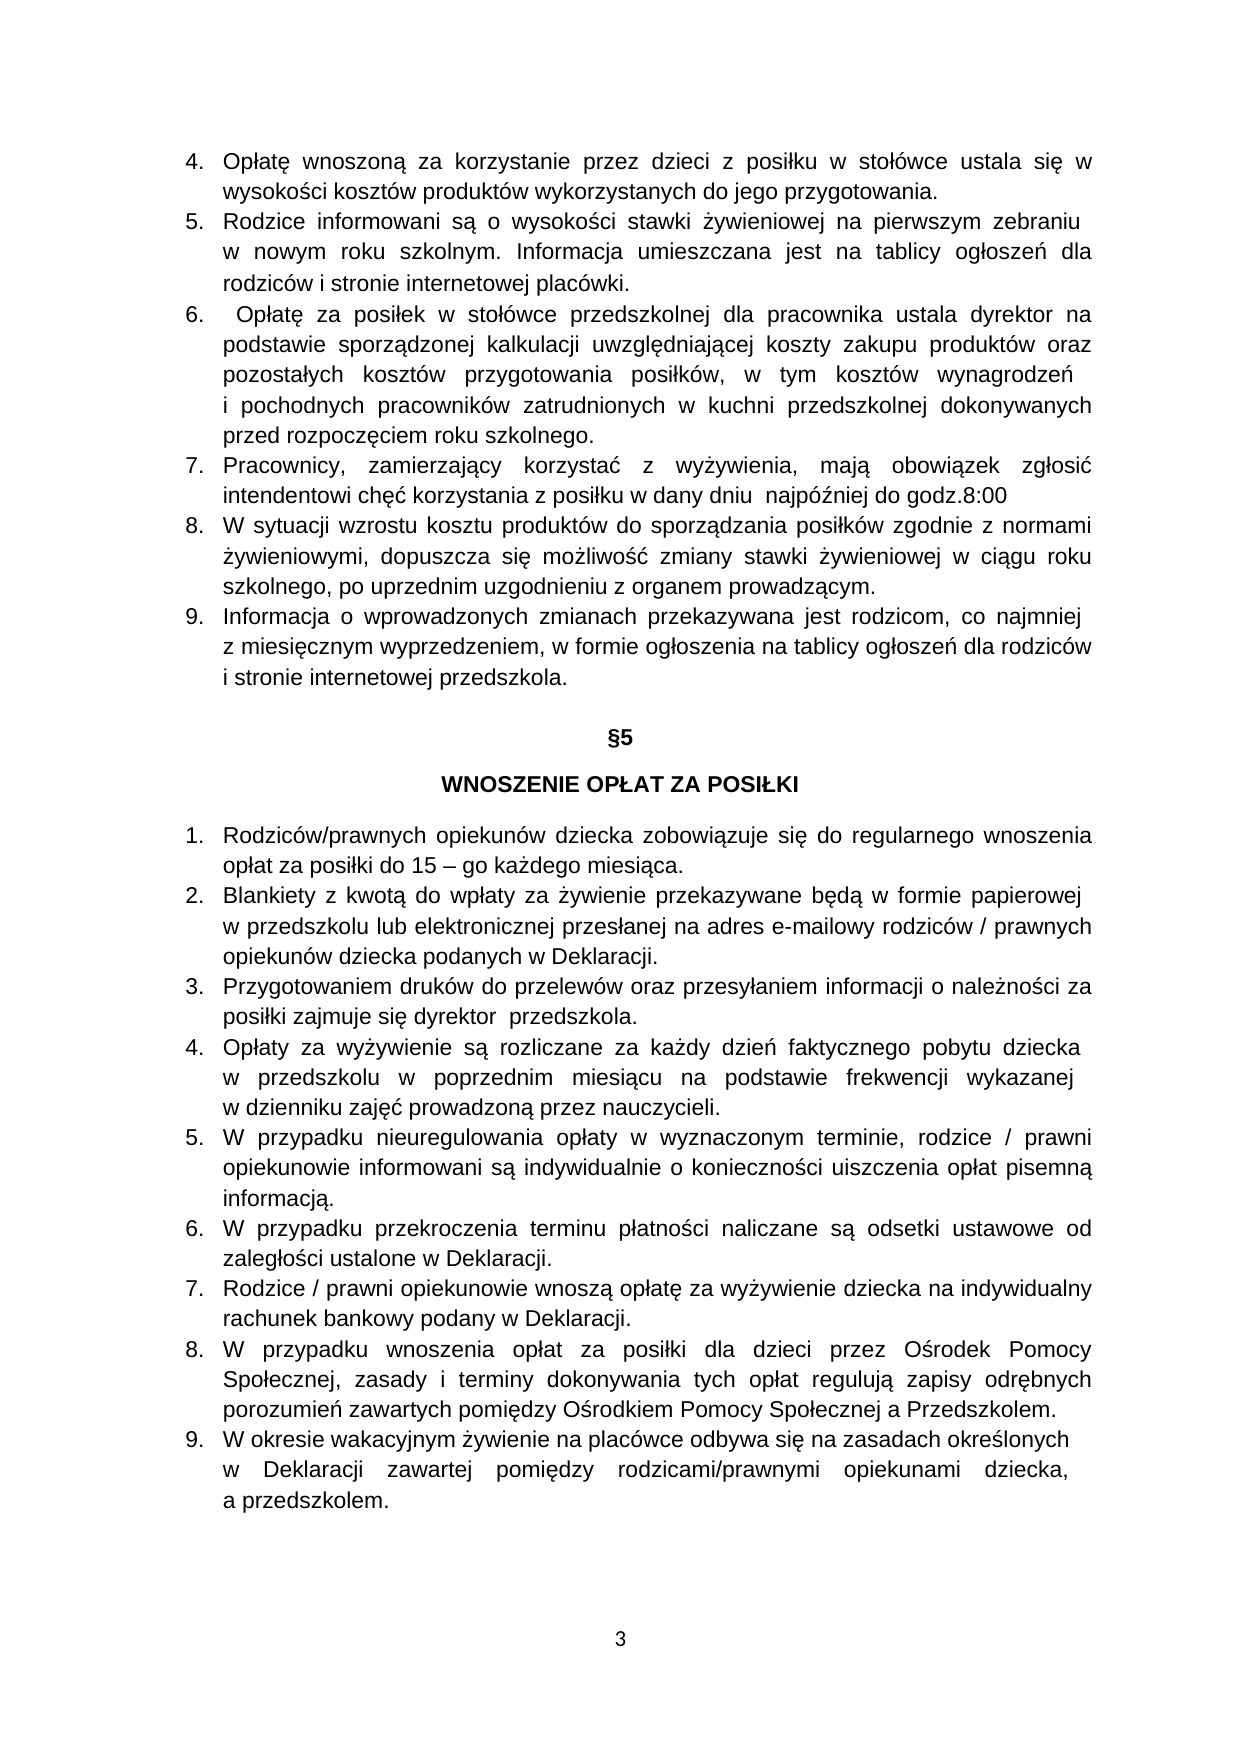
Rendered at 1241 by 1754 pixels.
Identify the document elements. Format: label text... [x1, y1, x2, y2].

list Opłatę wnoszoną za korzystanie przez dzieci z posiłku w stołówce ustala się w wysokości kosztów produktów wykorzystanych do jego przygotowania. [185, 148, 1093, 204]
list Rodzice informowani są o wysokości stawki żywieniowej na pierwszym zebraniu w nowym roku szkolnym. Informacja umieszczana jest na tablicy ogłoszeń dla rodziców i stronie internetowej placówki. [185, 208, 1093, 297]
list Opłaty za wyżywienie są rozliczane za każdy dzień faktycznego pobytu dziecka w przedszkolu w poprzednim miesiącu na podstawie frekwencji wykazanej w dzienniku zajęć prowadzoną przez nauczycieli. [185, 1033, 1093, 1120]
text WNOSZENIE OPŁAT ZA POSIŁKI [148, 771, 1093, 797]
list Pracownicy, zamierzający korzystać z wyżywienia, mają obowiązek zgłosić intendentowi chęć korzystania z posiłku w dany dniu najpóźniej do godz.8:00 [185, 452, 1093, 508]
list Rodziców/prawnych opiekunów dziecka zobowiązuje się do regularnego wnoszenia opłat za posiłki do 15 – go każdego miesiąca. [185, 822, 1093, 879]
list Informacja o wprowadzonych zmianach przekazywana jest rodzicom, co najmniej z miesięcznym wyprzedzeniem, w formie ogłoszenia na tablicy ogłoszeń dla rodziców i stronie internetowej przedszkola. [185, 603, 1093, 690]
list W okresie wakacyjnym żywienie na placówce odbywa się na zasadach określonych [185, 1426, 1093, 1453]
list Blankiety z kwotą do wpłaty za żywienie przekazywane będą w formie papierowej w przedszkolu lub elektronicznej przesłanej na adres e-mailowy rodziców / prawnych opiekunów dziecka podanych w Deklaracji. [185, 882, 1093, 969]
list W przypadku nieuregulowania opłaty w wyznaczonym terminie, rodzice / prawni opiekunowie informowani są indywidualnie o konieczności uiszczenia opłat pisemną informacją. [185, 1124, 1093, 1211]
list w Deklaracji zawartej pomiędzy rodzicami/prawnymi opiekunami dziecka, a przedszkolem. [223, 1456, 1093, 1513]
list W przypadku przekroczenia terminu płatności naliczane są odsetki ustawowe od zaległości ustalone w Deklaracji. [185, 1215, 1093, 1271]
list Przygotowaniem druków do przelewów oraz przesyłaniem informacji o należności za posiłki zajmuje się dyrektor przedszkola. [185, 973, 1093, 1030]
list Rodzice / prawni opiekunowie wnoszą opłatę za wyżywienie dziecka na indywidualny rachunek bankowy podany w Deklaracji. [185, 1275, 1093, 1332]
list Opłatę za posiłek w stołówce przedszkolnej dla pracownika ustala dyrektor na podstawie sporządzonej kalkulacji uwzględniającej koszty zakupu produktów oraz pozostałych kosztów przygotowania posiłków, w tym kosztów wynagrodzeń i pochodnych pracowników zatrudnionych w kuchni przedszkolnej dokonywanych przed rozpoczęciem roku szkolnego. [185, 301, 1093, 448]
list W przypadku wnoszenia opłat za posiłki dla dzieci przez Ośrodek Pomocy Społecznej, zasady i terminy dokonywania tych opłat regulują zapisy odrębnych porozumień zawartych pomiędzy Ośrodkiem Pomocy Społecznej a Przedszkolem. [185, 1336, 1093, 1422]
list W sytuacji wzrostu kosztu produktów do sporządzania posiłków zgodnie z normami żywieniowymi, dopuszcza się możliwość zmiany stawki żywieniowej w ciągu roku szkolnego, po uprzednim uzgodnieniu z organem prowadzącym. [185, 512, 1093, 599]
text §5 [148, 724, 1093, 750]
